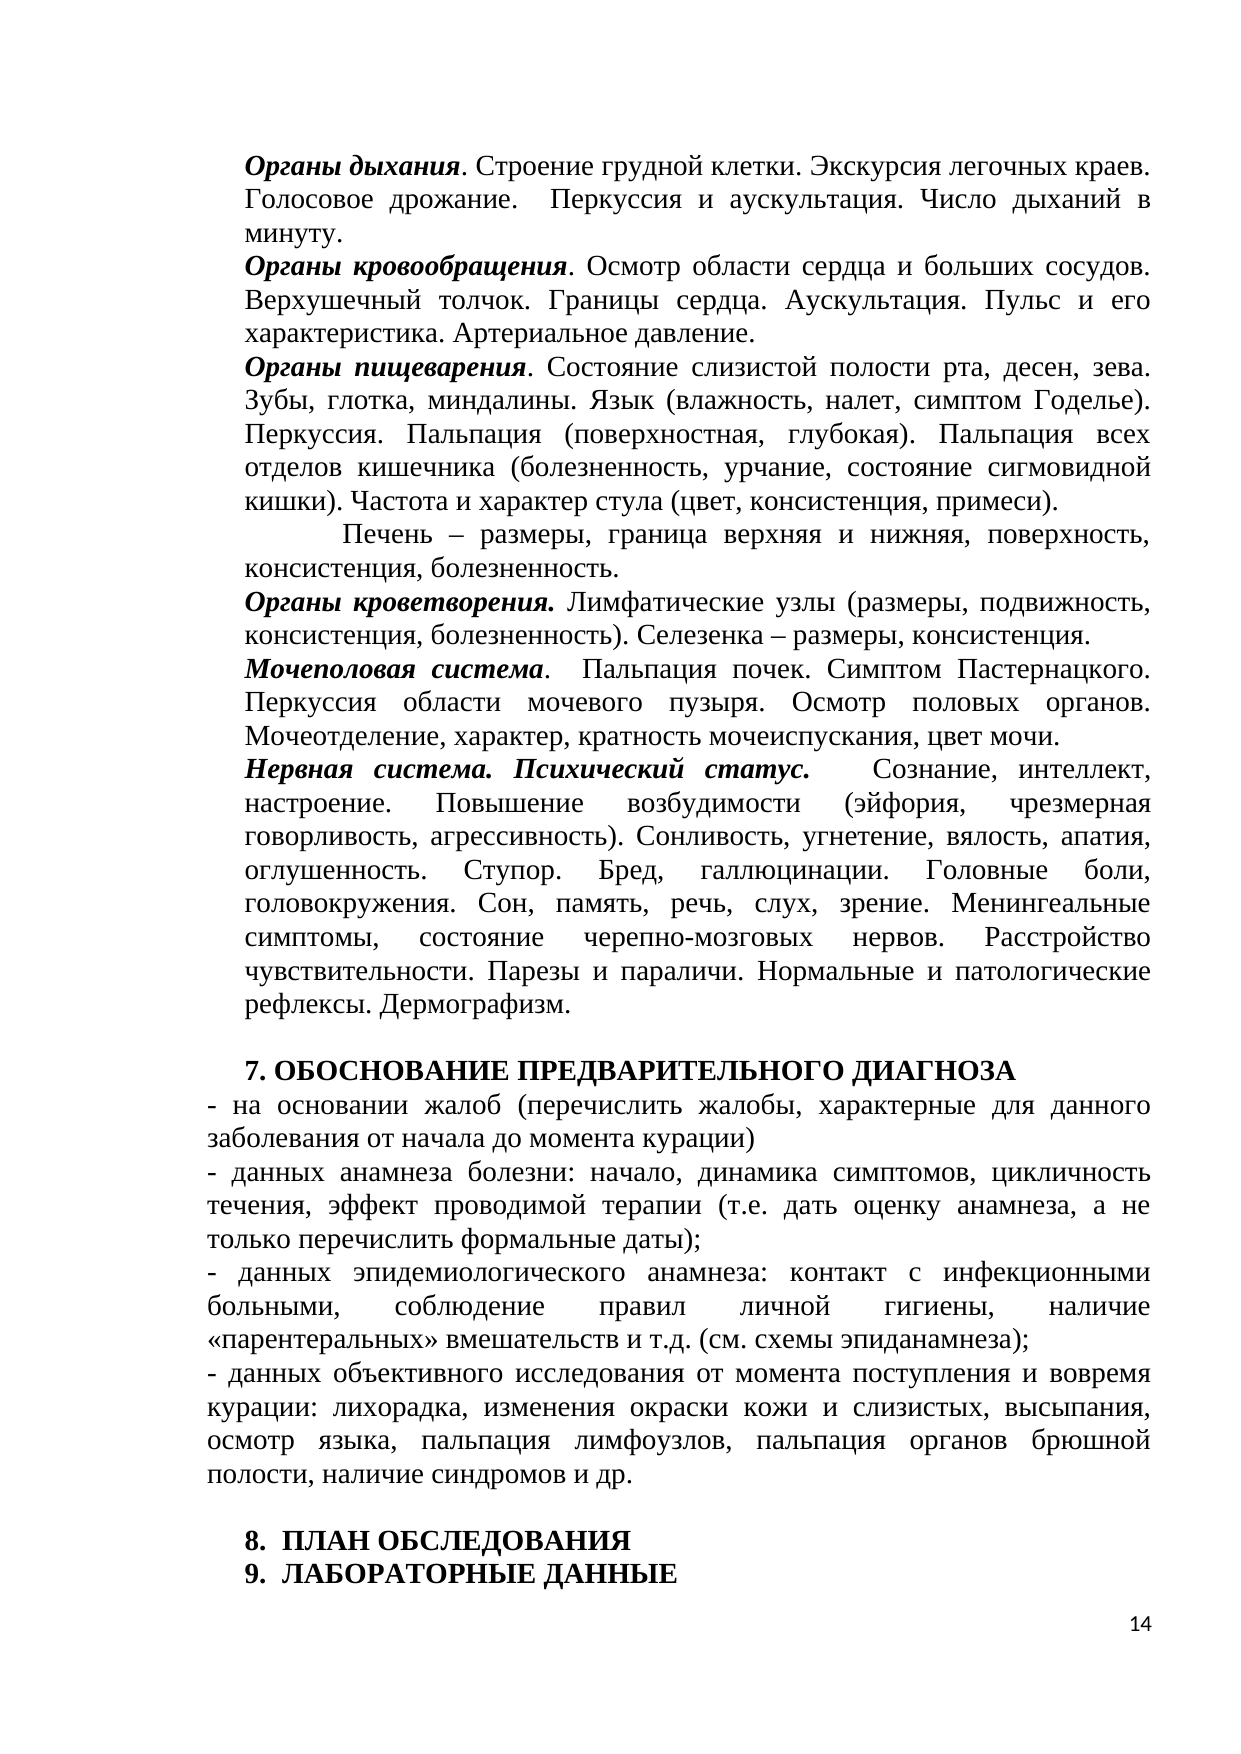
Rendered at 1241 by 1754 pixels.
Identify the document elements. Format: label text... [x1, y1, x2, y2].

text Мочеполовая система. Пальпация почек. Симптом Пастернацкого. Перкуссия области мочевого пузыря. Осмотр половых органов. Мочеотделение, характер, кратность мочеиспускания, цвет мочи. [244, 651, 1152, 751]
text Органы пищеварения. Состояние слизистой полости рта, десен, зева. Зубы, глотка, миндалины. Язык (влажность, налет, симптом Годелье). Перкуссия. Пальпация (поверхностная, глубокая). Пальпация всех отделов кишечника (болезненность, урчание, состояние сигмовидной кишки). Частота и характер стула (цвет, консистенция, примеси). [244, 349, 1152, 517]
text - на основании жалоб (перечислить жалобы, характерные для данного заболевания от начала до момента курации) [207, 1087, 1152, 1154]
list ПЛАН ОБСЛЕДОВАНИЯ [244, 1523, 1152, 1556]
text 7. ОБОСНОВАНИЕ ПРЕДВАРИТЕЛЬНОГО ДИАГНОЗА [244, 1053, 1152, 1087]
text Органы дыхания. Строение грудной клетки. Экскурсия легочных краев. Голосовое дрожание. Перкуссия и аускультация. Число дыханий в минуту. [244, 148, 1152, 248]
text Печень – размеры, граница верхняя и нижняя, поверхность, консистенция, болезненность. [244, 517, 1152, 584]
list ЛАБОРАТОРНЫЕ ДАННЫЕ [244, 1556, 1152, 1590]
text - данных эпидемиологического анамнеза: контакт с инфекционными больными, соблюдение правил личной гигиены, наличие «парентеральных» вмешательств и т.д. (см. схемы эпиданамнеза); [207, 1254, 1152, 1355]
text - данных объективного исследования от момента поступления и вовремя курации: лихорадка, изменения окраски кожи и слизистых, высыпания, осмотр языка, пальпация лимфоузлов, пальпация органов брюшной полости, наличие синдромов и др. [207, 1355, 1152, 1489]
text Органы кровообращения. Осмотр области сердца и больших сосудов. Верхушечный толчок. Границы сердца. Аускультация. Пульс и его характеристика. Артериальное давление. [244, 248, 1152, 349]
text Органы кроветворения. Лимфатические узлы (размеры, подвижность, консистенция, болезненность). Селезенка – размеры, консистенция. [244, 584, 1152, 651]
text - данных анамнеза болезни: начало, динамика симптомов, цикличность течения, эффект проводимой терапии (т.е. дать оценку анамнеза, а не только перечислить формальные даты); [207, 1154, 1152, 1254]
text Нервная система. Психический статус. Сознание, интеллект, настроение. Повышение возбудимости (эйфория, чрезмерная говорливость, агрессивность). Сонливость, угнетение, вялость, апатия, оглушенность. Ступор. Бред, галлюцинации. Головные боли, головокружения. Сон, память, речь, слух, зрение. Менингеальные симптомы, состояние черепно-мозговых нервов. Расстройство чувствительности. Парезы и параличи. Нормальные и патологические рефлексы. Дермографизм. [244, 751, 1152, 1020]
